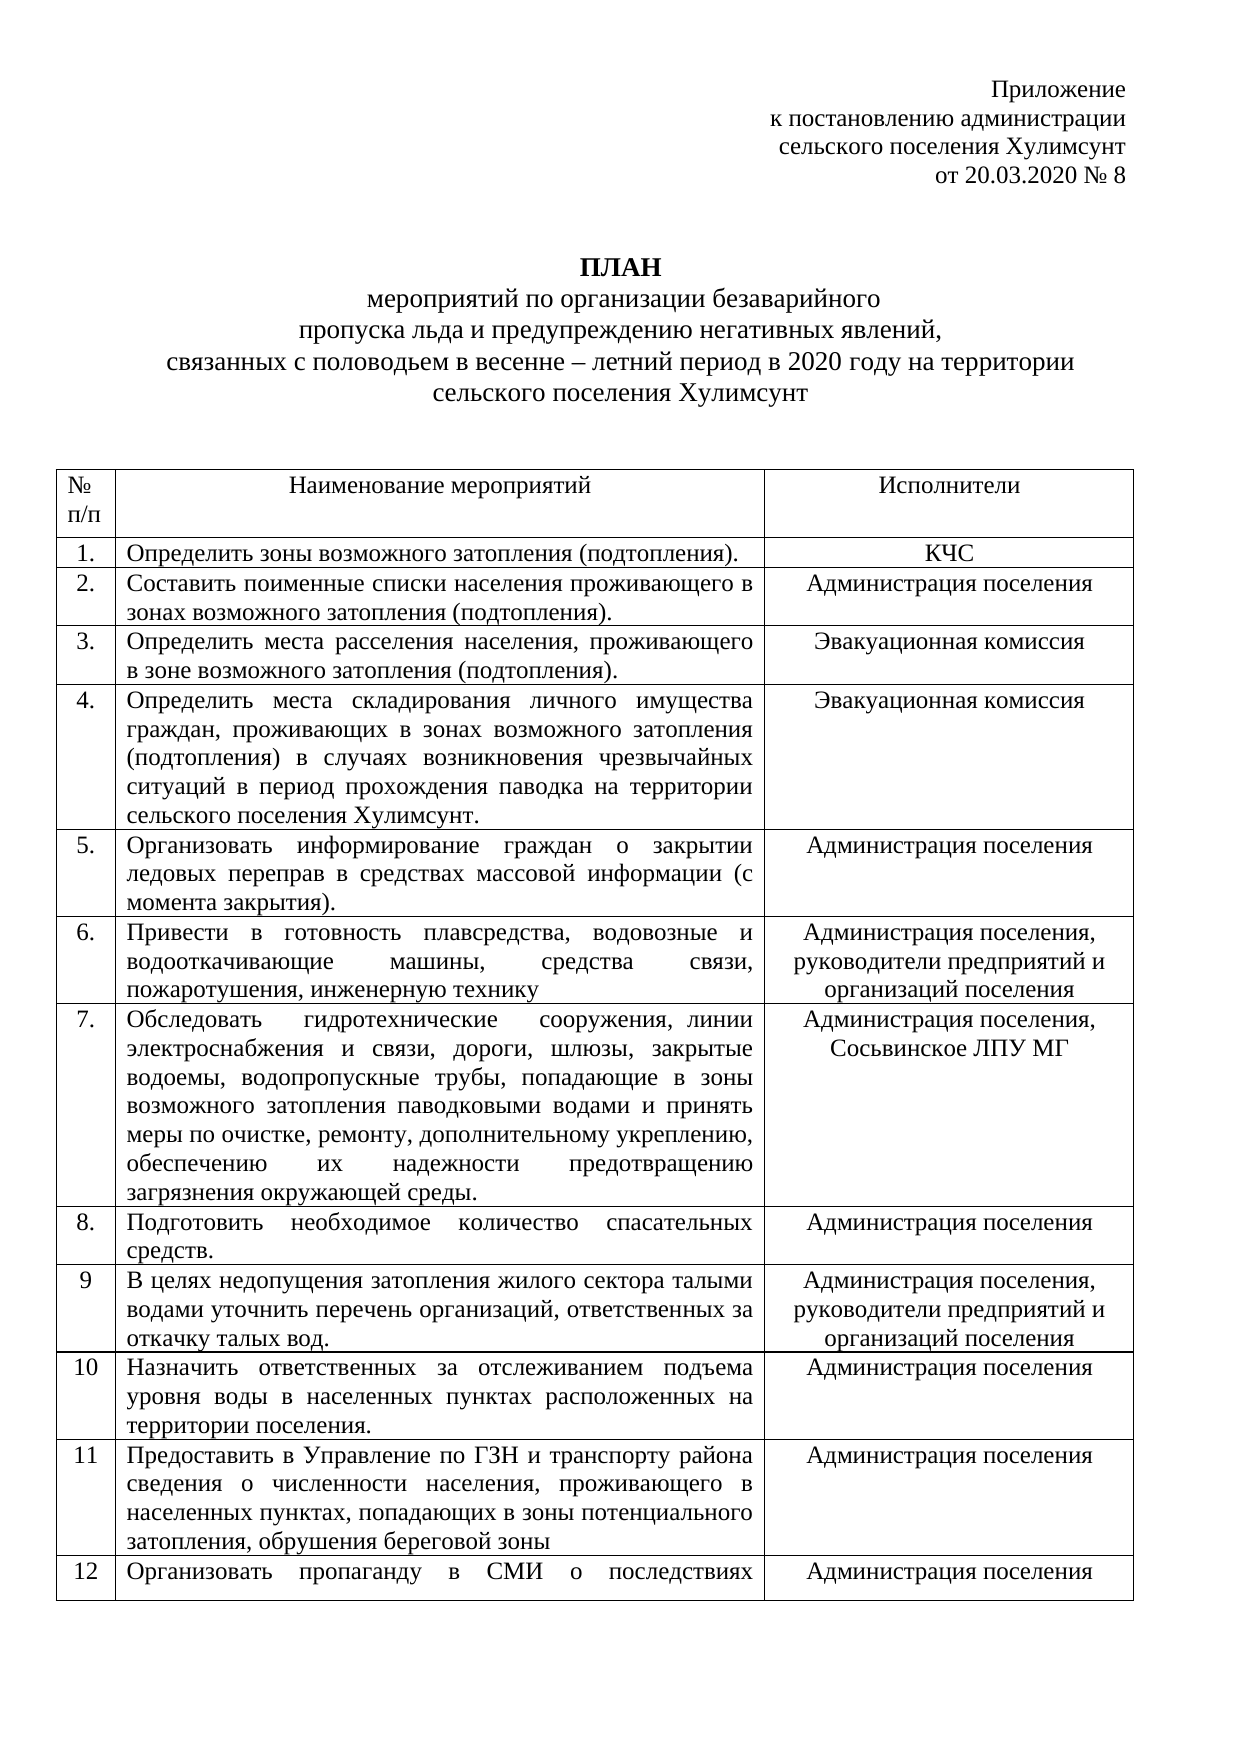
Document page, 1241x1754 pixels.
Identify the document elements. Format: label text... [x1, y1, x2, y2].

table_cell Администрация поселения [765, 1207, 1133, 1264]
table_cell 3. [57, 626, 115, 684]
table_cell 8. [57, 1207, 115, 1264]
table_cell Администрация поселения [765, 1440, 1133, 1555]
table_cell Определить места складирования личного имущества граждан, проживающих в зонах возможного затопления (подтопления) в случаях возникновения чрезвычайных ситуаций в период прохождения паводка на территории сельского поселения Хулимсунт. [116, 685, 764, 829]
table_cell 6. [57, 917, 115, 1003]
table_header Наименование мероприятий [116, 470, 764, 537]
text к постановлению администрации [115, 103, 1126, 131]
table_cell 2. [57, 568, 115, 625]
table_cell Назначить ответственных за отслеживанием подъема уровня воды в населенных пунктах расположенных на территории поселения. [116, 1353, 764, 1439]
table_cell 9 [57, 1265, 115, 1351]
table_cell 10 [57, 1353, 115, 1439]
table_cell Предоставить в Управление по ГЗН и транспорту района сведения о численности населения, проживающего в населенных пунктах, попадающих в зоны потенциального затопления, обрушения береговой зоны [116, 1440, 764, 1555]
table_cell Администрация поселения, Сосьвинское ЛПУ МГ [765, 1004, 1133, 1206]
table_cell Эвакуационная комиссия [765, 626, 1133, 684]
table_cell Организовать информирование граждан о закрытии ледовых переправ в средствах массовой информации (с момента закрытия). [116, 830, 764, 916]
table_header №п/п [57, 470, 115, 537]
table_header Исполнители [765, 470, 1133, 537]
table_cell В целях недопущения затопления жилого сектора талыми водами уточнить перечень организаций, ответственных за откачку талых вод. [116, 1265, 764, 1351]
table_cell Определить места расселения населения, проживающего в зоне возможного затопления (подтопления). [116, 626, 764, 684]
table_cell Определить зоны возможного затопления (подтопления). [116, 538, 764, 567]
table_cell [765, 1556, 1133, 1599]
text мероприятий по организации безаварийного [115, 282, 1126, 313]
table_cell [116, 1556, 764, 1599]
table_cell Администрация поселения, руководители предприятий и организаций поселения [765, 917, 1133, 1003]
table_cell 5. [57, 830, 115, 916]
table_cell 1. [57, 538, 115, 567]
text пропуска льда и предупреждению негативных явлений, [115, 313, 1126, 344]
table_cell 7. [57, 1004, 115, 1206]
table_cell 11 [57, 1440, 115, 1555]
table_cell Обследовать гидротехнические сооружения, линии электроснабжения и связи, дороги, шлюзы, закрытые водоемы, водопропускные трубы, попадающие в зоны возможного затопления паводковыми водами и принять меры по очистке, ремонту, дополнительному укреплению, обеспечению их надежности предотвращению загрязнения окружающей среды. [116, 1004, 764, 1206]
table_cell Администрация поселения [765, 568, 1133, 625]
table_cell Администрация поселения [765, 1353, 1133, 1439]
text ПЛАН [115, 251, 1126, 282]
table_cell КЧС [765, 538, 1133, 567]
table_cell Подготовить необходимое количество спасательных средств. [116, 1207, 764, 1264]
text Приложение [115, 74, 1126, 103]
table_cell Администрация поселения [765, 830, 1133, 916]
text сельского поселения Хулимсунт [115, 131, 1126, 160]
table_cell Привести в готовность плавсредства, водовозные и водооткачивающие машины, средства связи, пожаротушения, инженерную технику [116, 917, 764, 1003]
table_cell Администрация поселения, руководители предприятий и организаций поселения [765, 1265, 1133, 1351]
table_cell Эвакуационная комиссия [765, 685, 1133, 829]
text связанных с половодьем в весенне – летний период в 2020 году на территории сельского поселения Хулимсунт [115, 344, 1126, 407]
table_cell 4. [57, 685, 115, 829]
text от 20.03.2020 № 8 [115, 160, 1126, 189]
table_cell 12 [57, 1556, 115, 1599]
table_cell Составить поименные списки населения проживающего в зонах возможного затопления (подтопления). [116, 568, 764, 625]
